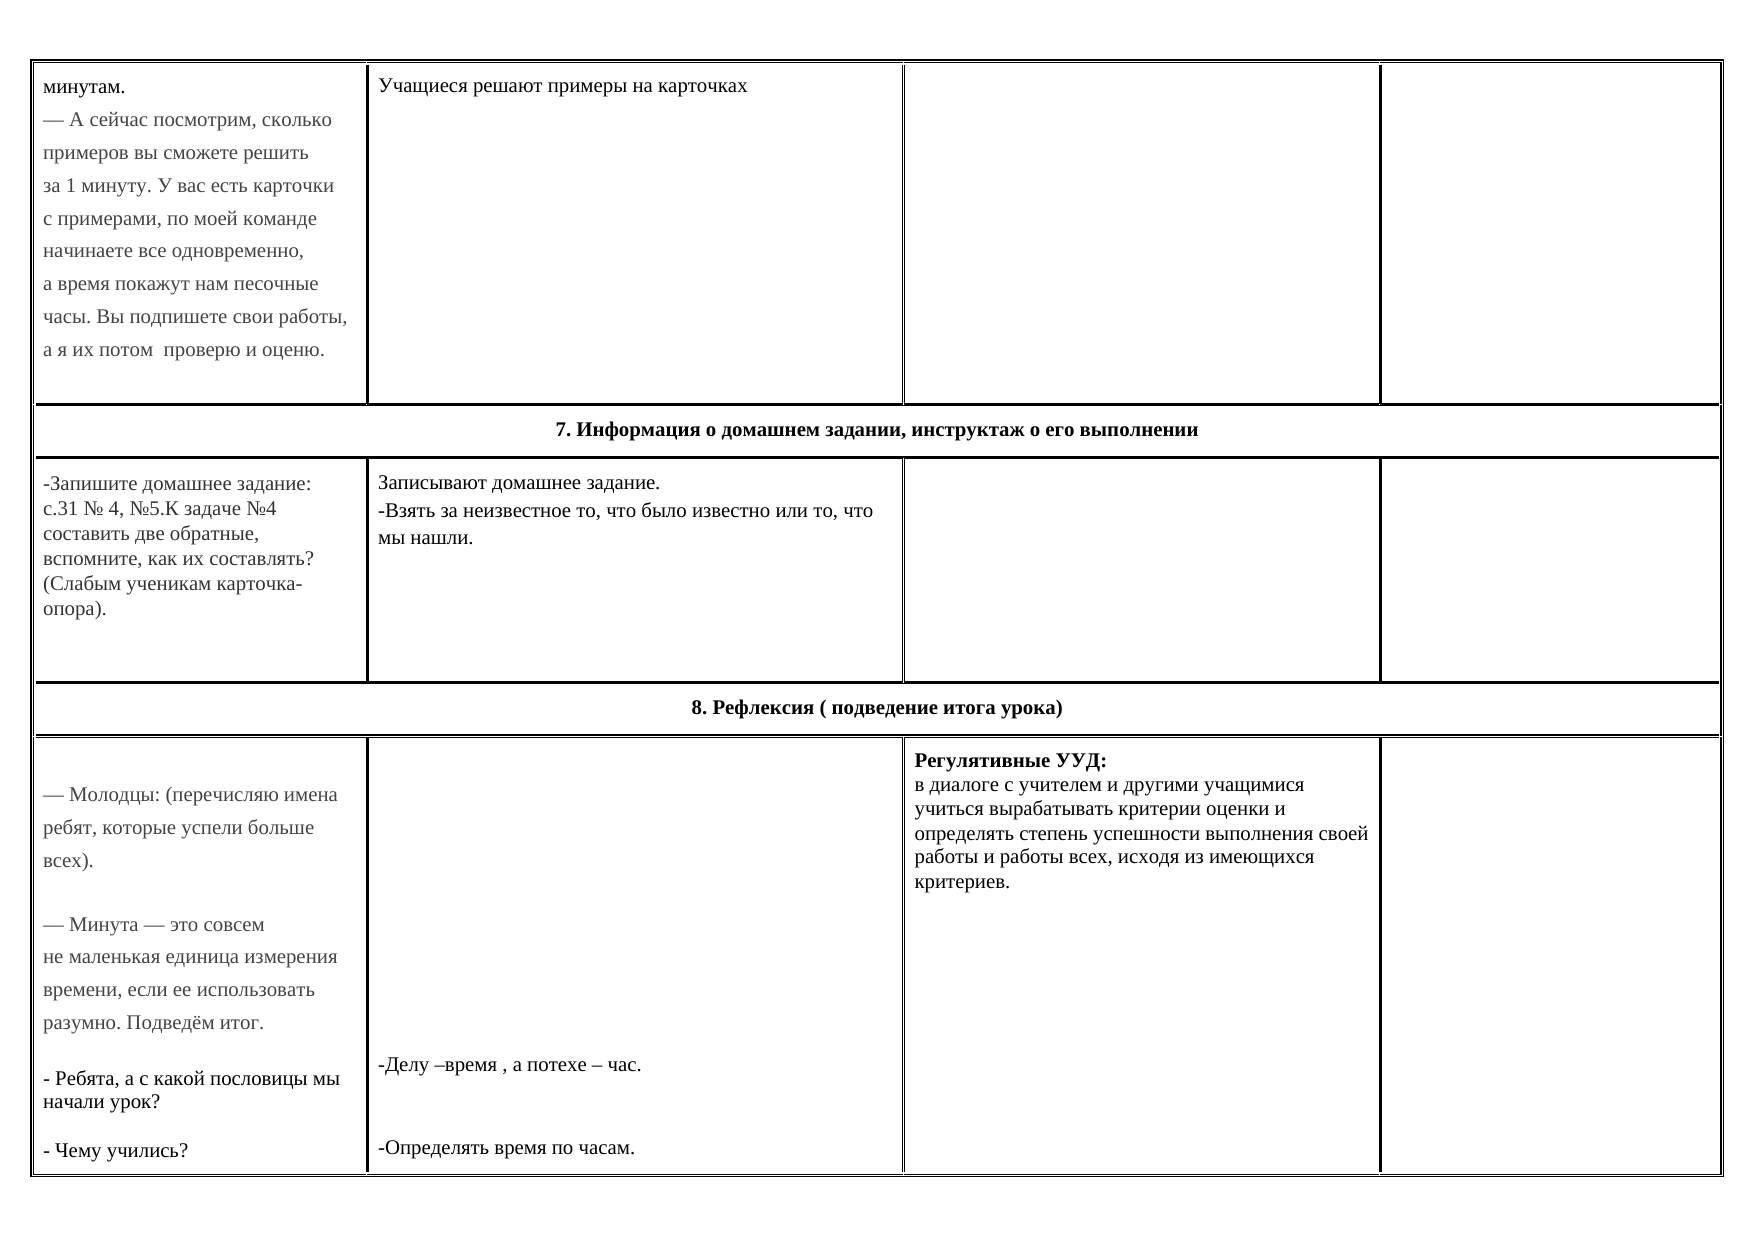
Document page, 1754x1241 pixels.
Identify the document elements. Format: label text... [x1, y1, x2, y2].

table_cell 7. Информация о домашнем задании, инструктаж о его выполнении [32, 403, 1722, 456]
table_cell [905, 459, 1379, 681]
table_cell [34, 61, 367, 403]
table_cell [904, 738, 1380, 1173]
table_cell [904, 61, 1380, 403]
table_cell [1382, 456, 1720, 681]
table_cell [34, 734, 367, 1173]
table_cell -Запишите домашнее задание: с.31 № 4, №5.К задаче №4 составить две обратные, вспомните, как их составлять?(Слабым ученикам карточка-опора). [34, 456, 366, 681]
table_cell 8. Рефлексия ( подведение итога урока) [34, 681, 1720, 734]
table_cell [367, 738, 903, 1173]
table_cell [367, 63, 903, 403]
table_cell Записывают домашнее задание. -Взять за неизвестное то, что было известно или то, что мы нашли. [369, 459, 902, 681]
table_cell [1380, 734, 1721, 1173]
table_cell Слайд [1380, 63, 1720, 403]
